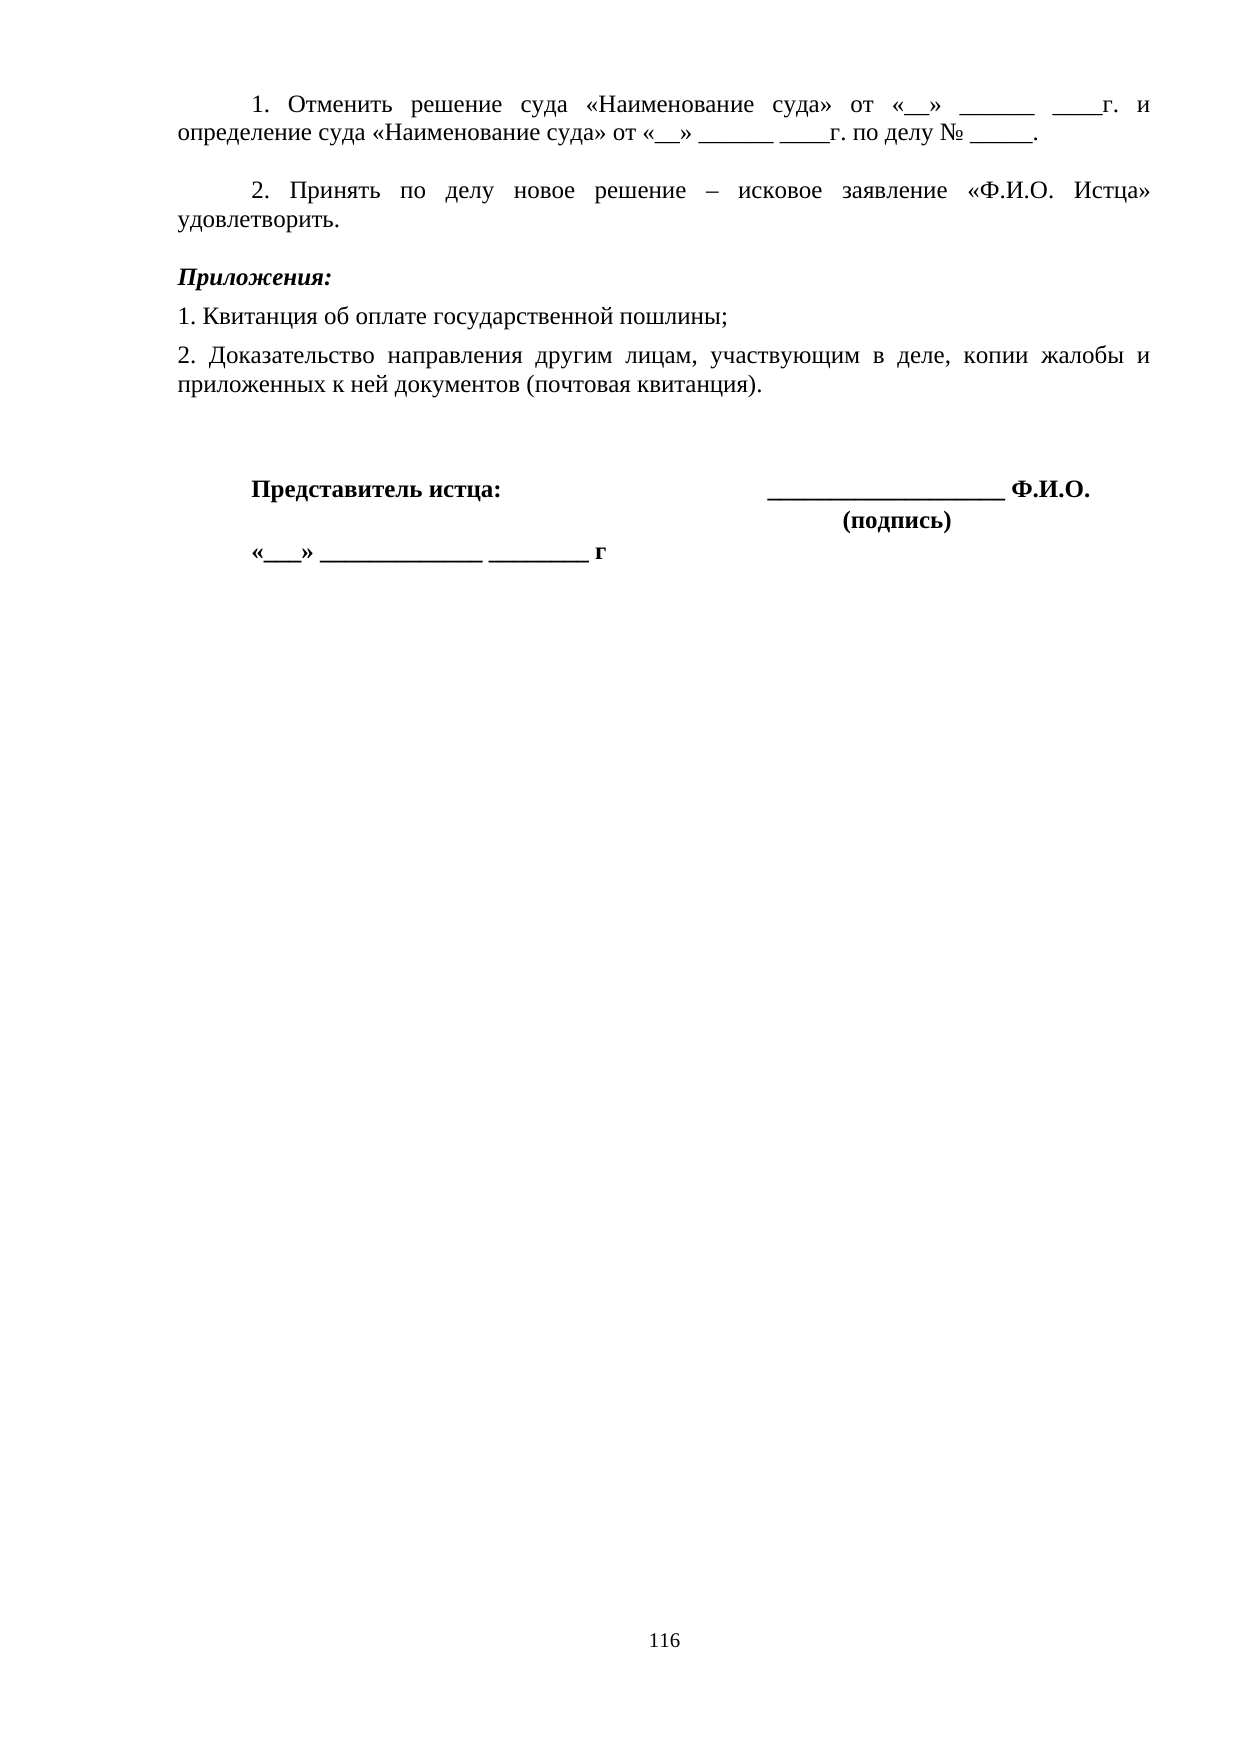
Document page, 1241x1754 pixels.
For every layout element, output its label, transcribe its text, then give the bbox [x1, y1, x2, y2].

text Представитель истца: ___________________ Ф.И.О. [177, 474, 1152, 502]
text (подпись) [177, 505, 1152, 533]
text 2. Принять по делу новое решение – исковое заявление «Ф.И.О. Истца» удовлетворить. [177, 175, 1152, 233]
text 2. Доказательство направления другим лицам, участвующим в деле, копии жалобы и приложенных к ней документов (почтовая квитанция). [177, 340, 1152, 398]
text Приложения: [177, 262, 1152, 291]
text 1. Квитанция об оплате государственной пошлины; [177, 301, 1152, 330]
text 1. Отменить решение суда «Наименование суда» от «__» ______ ____г. и определение суда «Наименование суда» от «__» ______ ____г. по делу № _____. [177, 89, 1152, 146]
text «___» _____________ ________ г [177, 536, 1152, 564]
